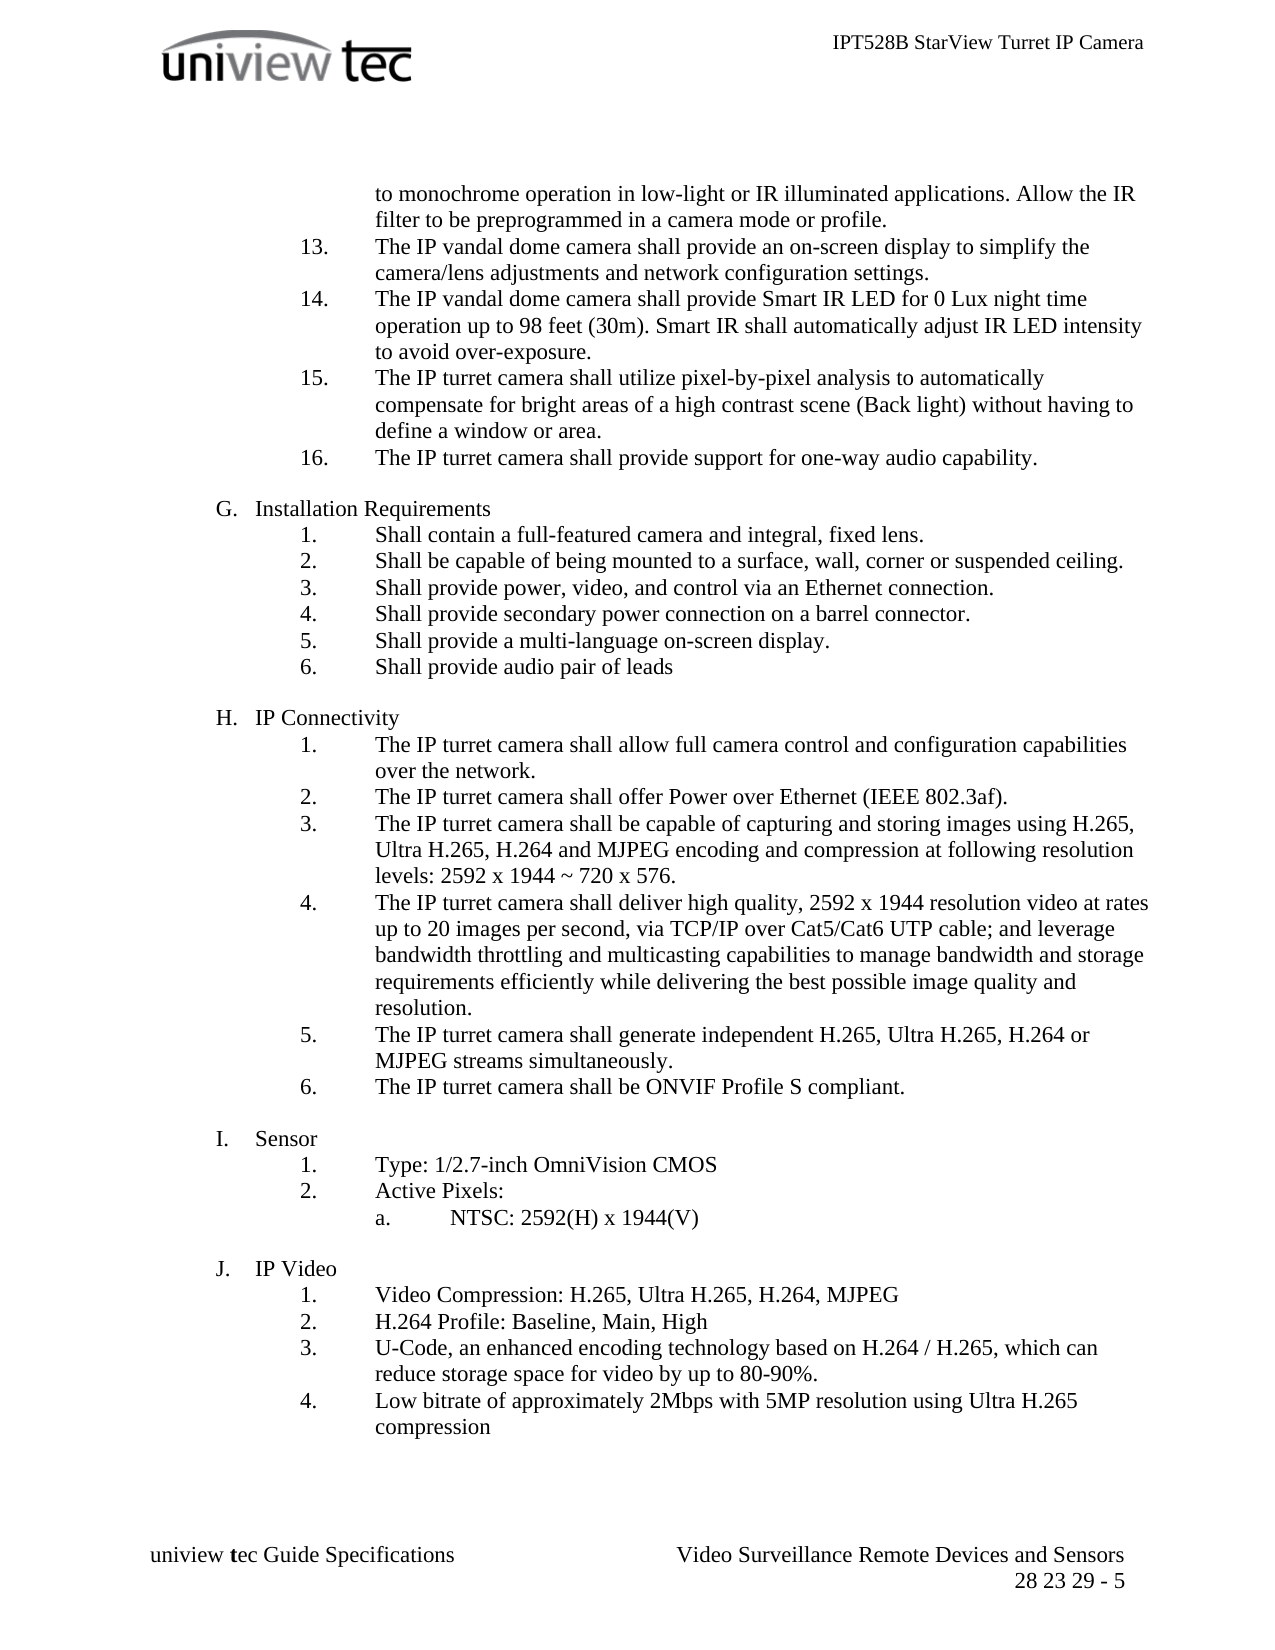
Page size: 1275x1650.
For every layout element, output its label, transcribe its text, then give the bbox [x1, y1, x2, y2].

text Installation Requirements [216, 495, 1155, 521]
text Sensor [216, 1125, 1155, 1151]
text The IP vandal dome camera shall provide an on-screen display to simplify the camera/lens adjustments and network configuration settings. [300, 233, 1155, 285]
text IP Video [216, 1255, 1155, 1281]
text The IP turret camera shall provide support for one-way audio capability. [300, 443, 1155, 470]
text H.264 Profile: Baseline, Main, High [300, 1308, 1155, 1334]
text The IP turret camera shall be capable of capturing and storing images using H.265, Ultra H.265, H.264 and MJPEG encoding and compression at following resolution levels: 2592 x 1944 ~ 720 x 576. [300, 810, 1155, 889]
text Shall be capable of being mounted to a surface, wall, corner or suspended ceiling. [300, 548, 1155, 574]
text Active Pixels: [300, 1177, 1155, 1204]
text NTSC: 2592(H) x 1944(V) [375, 1204, 1155, 1230]
text IP Connectivity [216, 704, 1155, 731]
text Shall provide power, video, and control via an Ethernet connection. [300, 574, 1155, 600]
text The IP turret camera shall be ONVIF Profile S compliant. [300, 1073, 1155, 1100]
text The IP turret camera shall generate independent H.265, Ultra H.265, H.264 or MJPEG streams simultaneously. [300, 1021, 1155, 1073]
picture [161, 30, 412, 82]
text U-Code, an enhanced encoding technology based on H.264 / H.265, which can reduce storage space for video by up to 80-90%. [300, 1334, 1155, 1387]
text Shall contain a full-featured camera and integral, fixed lens. [300, 521, 1155, 548]
text Shall provide a multi-language on-screen display. [300, 627, 1155, 653]
text The IP turret camera shall allow full camera control and configuration capabilities over the network. [300, 731, 1155, 783]
text Low bitrate of approximately 2Mbps with 5MP resolution using Ultra H.265 compression [300, 1387, 1155, 1439]
text Type: 1/2.7-inch OmniVision CMOS [300, 1151, 1155, 1177]
text The IP turret camera shall deliver high quality, 2592 x 1944 resolution video at rates up to 20 images per second, via TCP/IP over Cat5/Cat6 UTP cable; and leverage bandwidth throttling and multicasting capabilities to manage bandwidth and storage requirements efficiently while delivering the best possible image quality and resolution. [300, 889, 1155, 1021]
text The IP turret camera shall utilize pixel-by-pixel analysis to automatically compensate for bright areas of a high contrast scene (Back light) without having to define a window or area. [300, 364, 1155, 443]
text The IP vandal dome camera shall provide Smart IR LED for 0 Lux night time operation up to 98 feet (30m). Smart IR shall automatically adjust IR LED intensity to avoid over-exposure. [300, 285, 1155, 364]
text Shall provide secondary power connection on a barrel connector. [300, 600, 1155, 627]
text Video Compression: H.265, Ultra H.265, H.264, MJPEG [300, 1281, 1155, 1308]
text The IP turret camera shall offer Power over Ethernet (IEEE 802.3af). [300, 783, 1155, 810]
text Shall provide audio pair of leads [300, 653, 1155, 679]
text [300, 180, 1155, 233]
